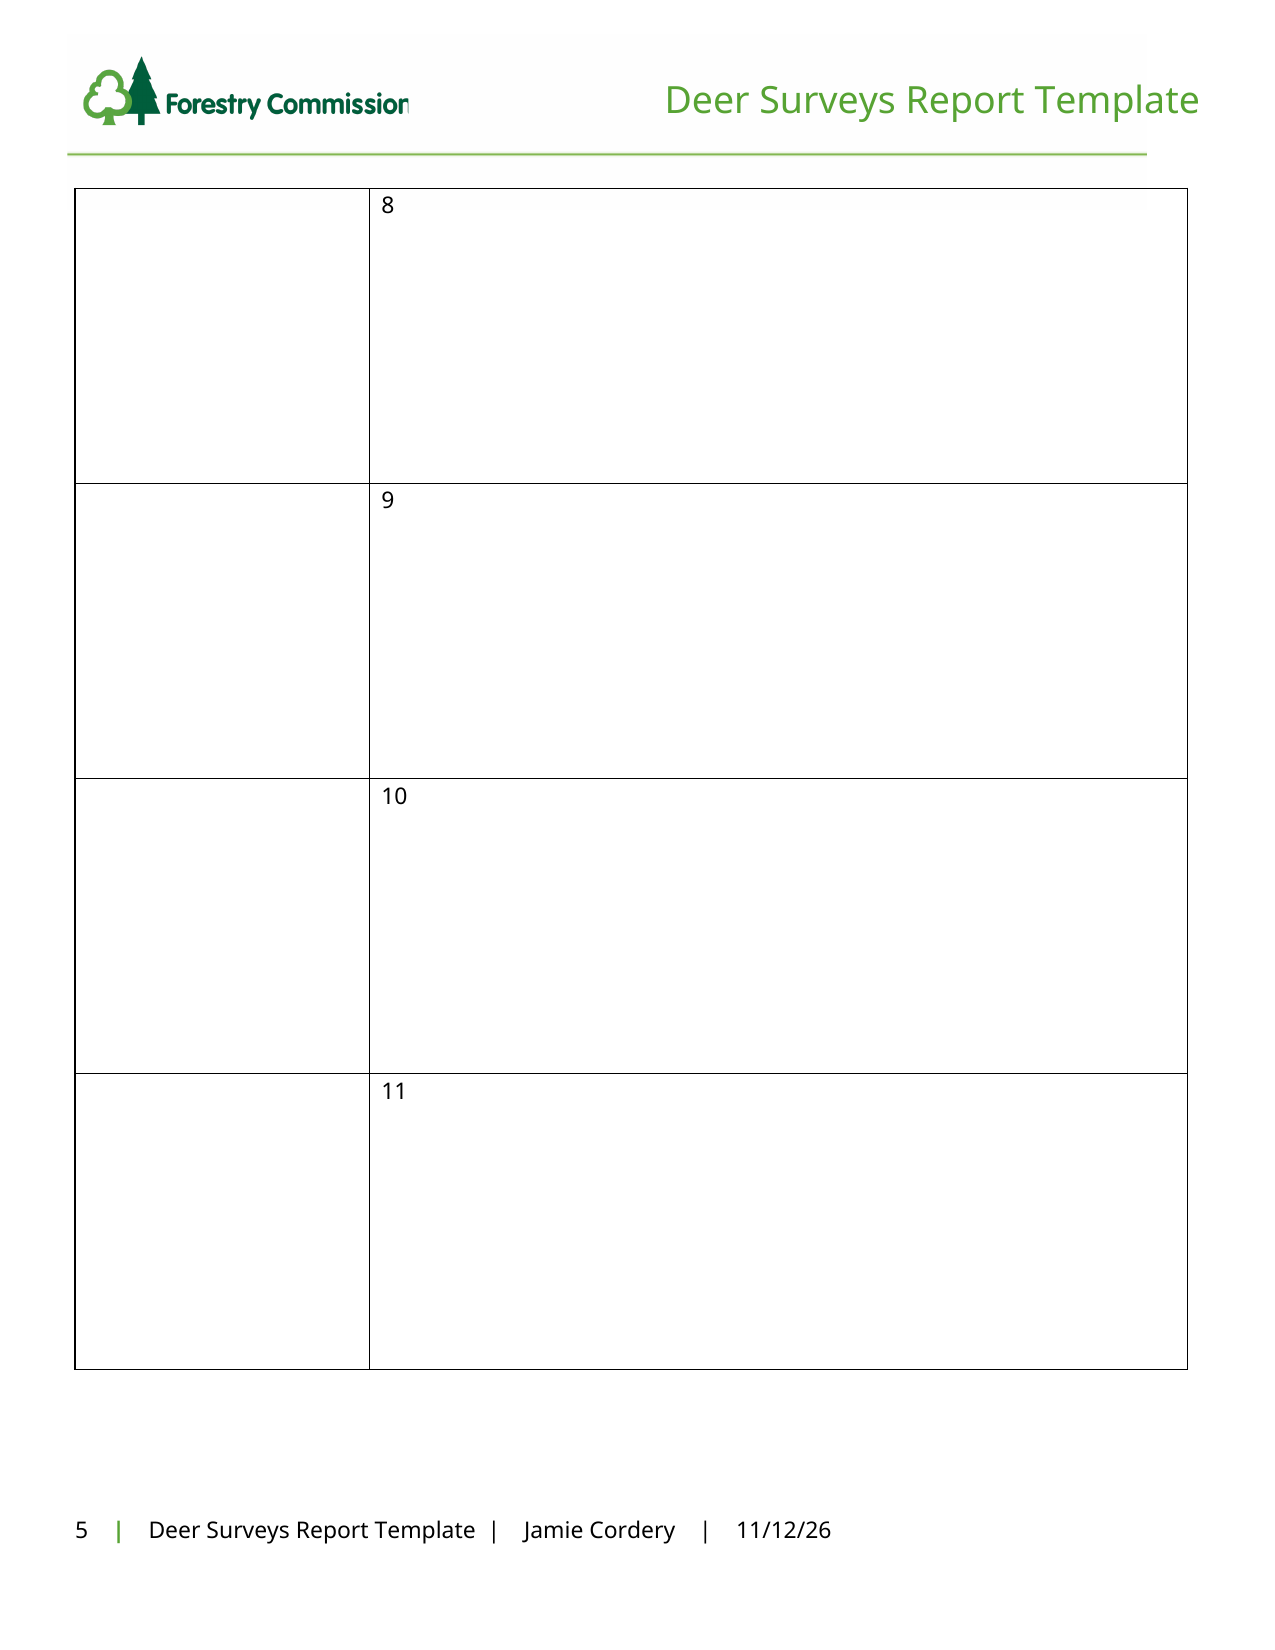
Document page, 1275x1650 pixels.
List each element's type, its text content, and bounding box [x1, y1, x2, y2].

table_cell [76, 189, 369, 483]
picture [67, 34, 1147, 210]
table_cell 9 [370, 484, 1187, 778]
table_cell [76, 1074, 369, 1369]
table_cell 8 [370, 189, 1187, 483]
table_cell 10 [370, 779, 1187, 1073]
table_cell [76, 484, 369, 778]
table_cell 11 [370, 1074, 1187, 1369]
table_cell [76, 779, 369, 1073]
